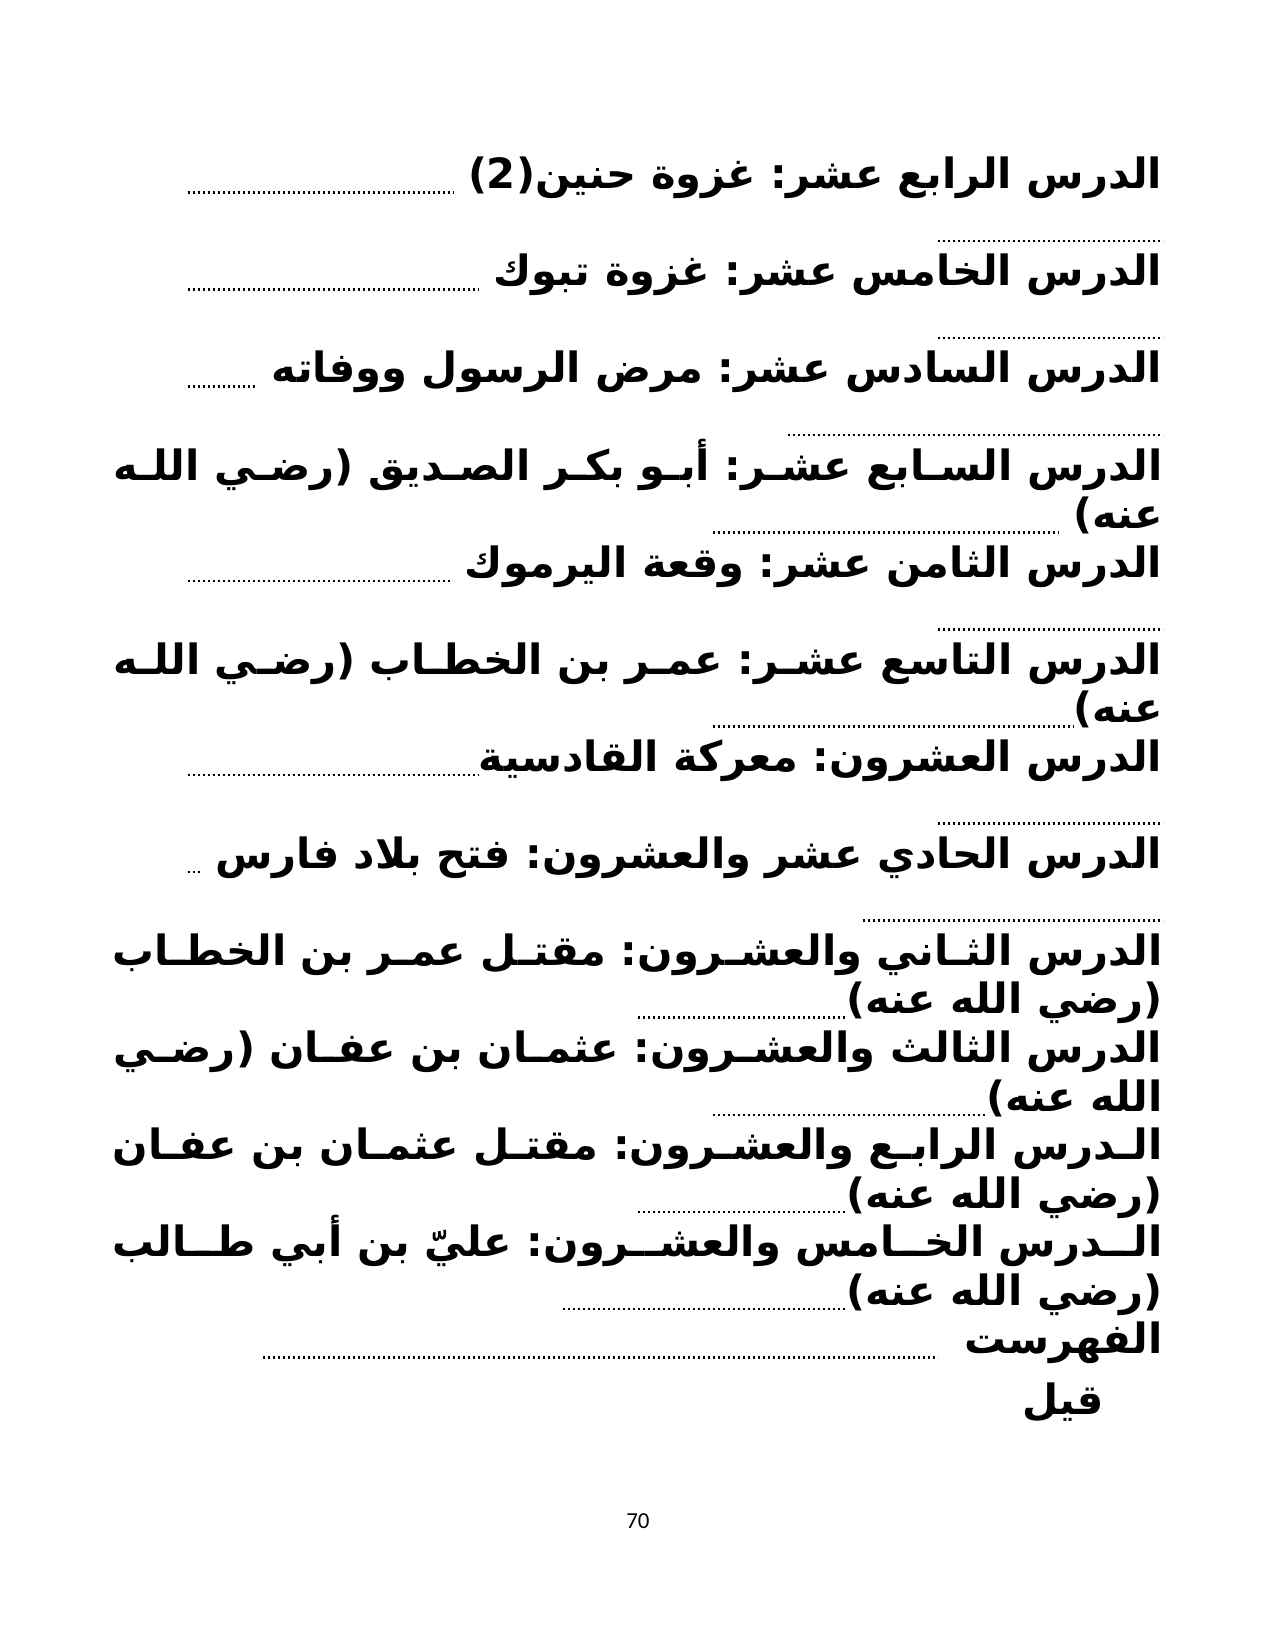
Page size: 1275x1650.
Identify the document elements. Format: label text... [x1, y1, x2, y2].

text الفهرست [112, 1315, 1162, 1363]
text الدرس التاسع عشر: عمر بن الخطاب (رضي الله عنه) [112, 635, 1162, 732]
text الدرس العشرون: معركة القادسية [112, 732, 1162, 829]
text الدرس السابع عشر: أبو بكر الصديق (رضي الله عنه) [112, 441, 1162, 538]
text الدرس الحادي عشر والعشرون: فتح بلاد فارس [112, 829, 1162, 927]
text الدرس السادس عشر: مرض الرسول ووفاته [112, 344, 1162, 441]
text الدرس الثاني والعشرون: مقتل عمر بن الخطاب (رضي الله عنه) [112, 927, 1162, 1024]
text قيل [112, 1376, 1162, 1424]
text الدرس الرابع والعشرون: مقتل عثمان بن عفان (رضي الله عنه) [112, 1121, 1162, 1218]
text الدرس الثالث والعشرون: عثمان بن عفان (رضي الله عنه) [112, 1024, 1162, 1121]
text الدرس الخامس عشر: غزوة تبوك [112, 247, 1162, 344]
text الدرس الرابع عشر: غزوة حنين(2) [112, 150, 1162, 247]
text الدرس الثامن عشر: وقعة اليرموك [112, 538, 1162, 635]
text الدرس الخامس والعشرون: عليّ بن أبي طالب (رضي الله عنه) [112, 1218, 1162, 1315]
